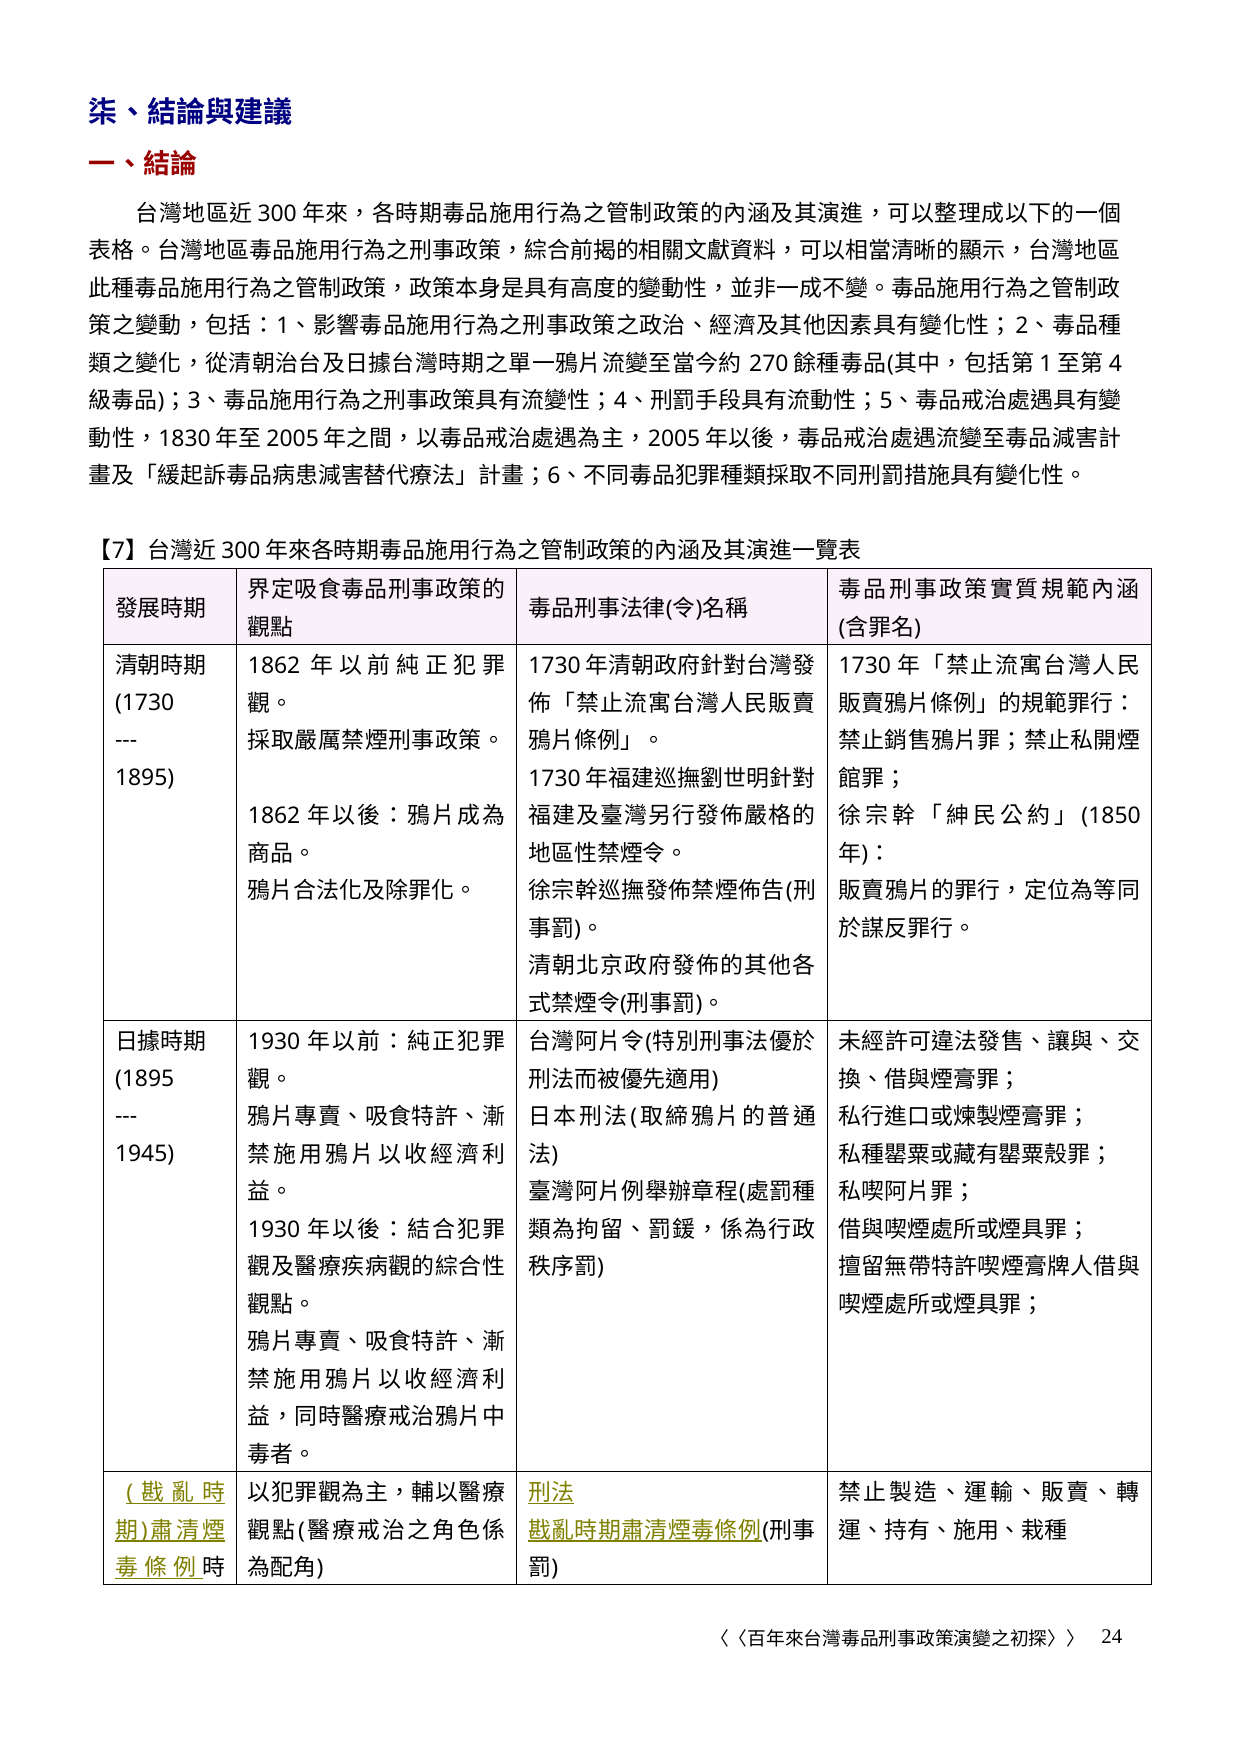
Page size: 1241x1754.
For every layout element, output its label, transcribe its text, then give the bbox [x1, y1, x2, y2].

table_cell 日據時期 (1895 --- 1945) [104, 1021, 236, 1471]
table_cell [517, 1472, 827, 1584]
table_cell 台灣阿片令(特別刑事法優於刑法而被優先適用) 日本刑法(取締鴉片的普通法) 臺灣阿片例舉辦章程(處罰種類為拘留、罰鍰，係為行政秩序罰) [517, 1021, 827, 1471]
table_header 毒品刑事政策實質規範內涵(含罪名) [828, 569, 1151, 644]
subtitle 柒、結論與建議 [89, 89, 1122, 131]
table_cell 禁止製造、運輸、販賣、轉運、持有、施用、栽種 [828, 1472, 1151, 1584]
table_cell 清朝時期 (1730 --- 1895) [104, 645, 236, 1020]
table_cell 未經許可違法發售、讓與、交換、借與煙膏罪；* 私行進口或煉製煙膏罪；* 私種罌粟或藏有罌粟殼罪；* 私喫阿片罪；* 借與喫煙處所或煙具罪；* 擅留無帶特許喫煙膏牌人借與喫煙處所或煙具罪； [828, 1021, 1151, 1471]
table_cell (戡亂時期)肅清煙毒條例時期 (1945 --- 1998) [104, 1472, 236, 1584]
table_header 發展時期 [104, 569, 236, 644]
text 【7】台灣近300年來各時期毒品施用行為之管制政策的內涵及其演進一覽表 [89, 530, 1122, 568]
table_header 界定吸食毒品刑事政策的觀點 [237, 569, 516, 644]
table_cell 1730年「禁止流寓台灣人民販賣鴉片條例」的規範罪行： 禁止銷售鴉片罪；禁止私開煙館罪；* 徐宗幹「紳民公約」(1850年)： 販賣鴉片的罪行，定位為等同於謀反罪行。 [828, 645, 1151, 1020]
table_cell 1730年清朝政府針對台灣發佈「禁止流寓台灣人民販賣鴉片條例」。* 1730年福建巡撫劉世明針對福建及臺灣另行發佈嚴格的地區性禁煙令。* 徐宗幹巡撫發佈禁煙佈告(刑事罰)。* 清朝北京政府發佈的其他各式禁煙令(刑事罰)。 [517, 645, 827, 1020]
table_cell 1930年以前：純正犯罪觀。* 鴉片專賣、吸食特許、漸禁施用鴉片以收經濟利益。* 1930年以後：結合犯罪觀及醫療疾病觀的綜合性觀點。* 鴉片專賣、吸食特許、漸禁施用鴉片以收經濟利益，同時醫療戒治鴉片中毒者。 [237, 1021, 516, 1471]
table_cell 1862年以前純正犯罪觀。 採取嚴厲禁煙刑事政策。* 1862年以後：鴉片成為商品。* 鴉片合法化及除罪化。 [237, 645, 516, 1020]
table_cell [237, 1472, 516, 1584]
subtitle 一、結論 [89, 142, 1122, 181]
text 台灣地區近300年來，各時期毒品施用行為之管制政策的內涵及其演進，可以整理成以下的一個表格。台灣地區毒品施用行為之刑事政策，綜合前揭的相關文獻資料，可以相當清晰的顯示，台灣地區此種毒品施用行為之管制政策，政策本身是具有高度的變動性，並非一成不變。毒品施用行為之管制政策之變動，包括：1、影響毒品施用行為之刑事政策之政治、經濟及其他因素具有變化性；2、毒品種類之變化，從清朝治台及日據台灣時期之單一鴉片流變至當今約270餘種毒品(其中，包括第1至第4級毒品)；3、毒品施用行為之刑事政策具有流變性；4、刑罰手段具有流動性；5、毒品戒治處遇具有變動性，1830年至2005年之間，以毒品戒治處遇為主，2005年以後，毒品戒治處遇流變至毒品減害計畫及「緩起訴毒品病患減害替代療法」計畫；6、不同毒品犯罪種類採取不同刑罰措施具有變化性。 [89, 193, 1122, 493]
table_header 毒品刑事法律(令)名稱 [517, 569, 827, 644]
